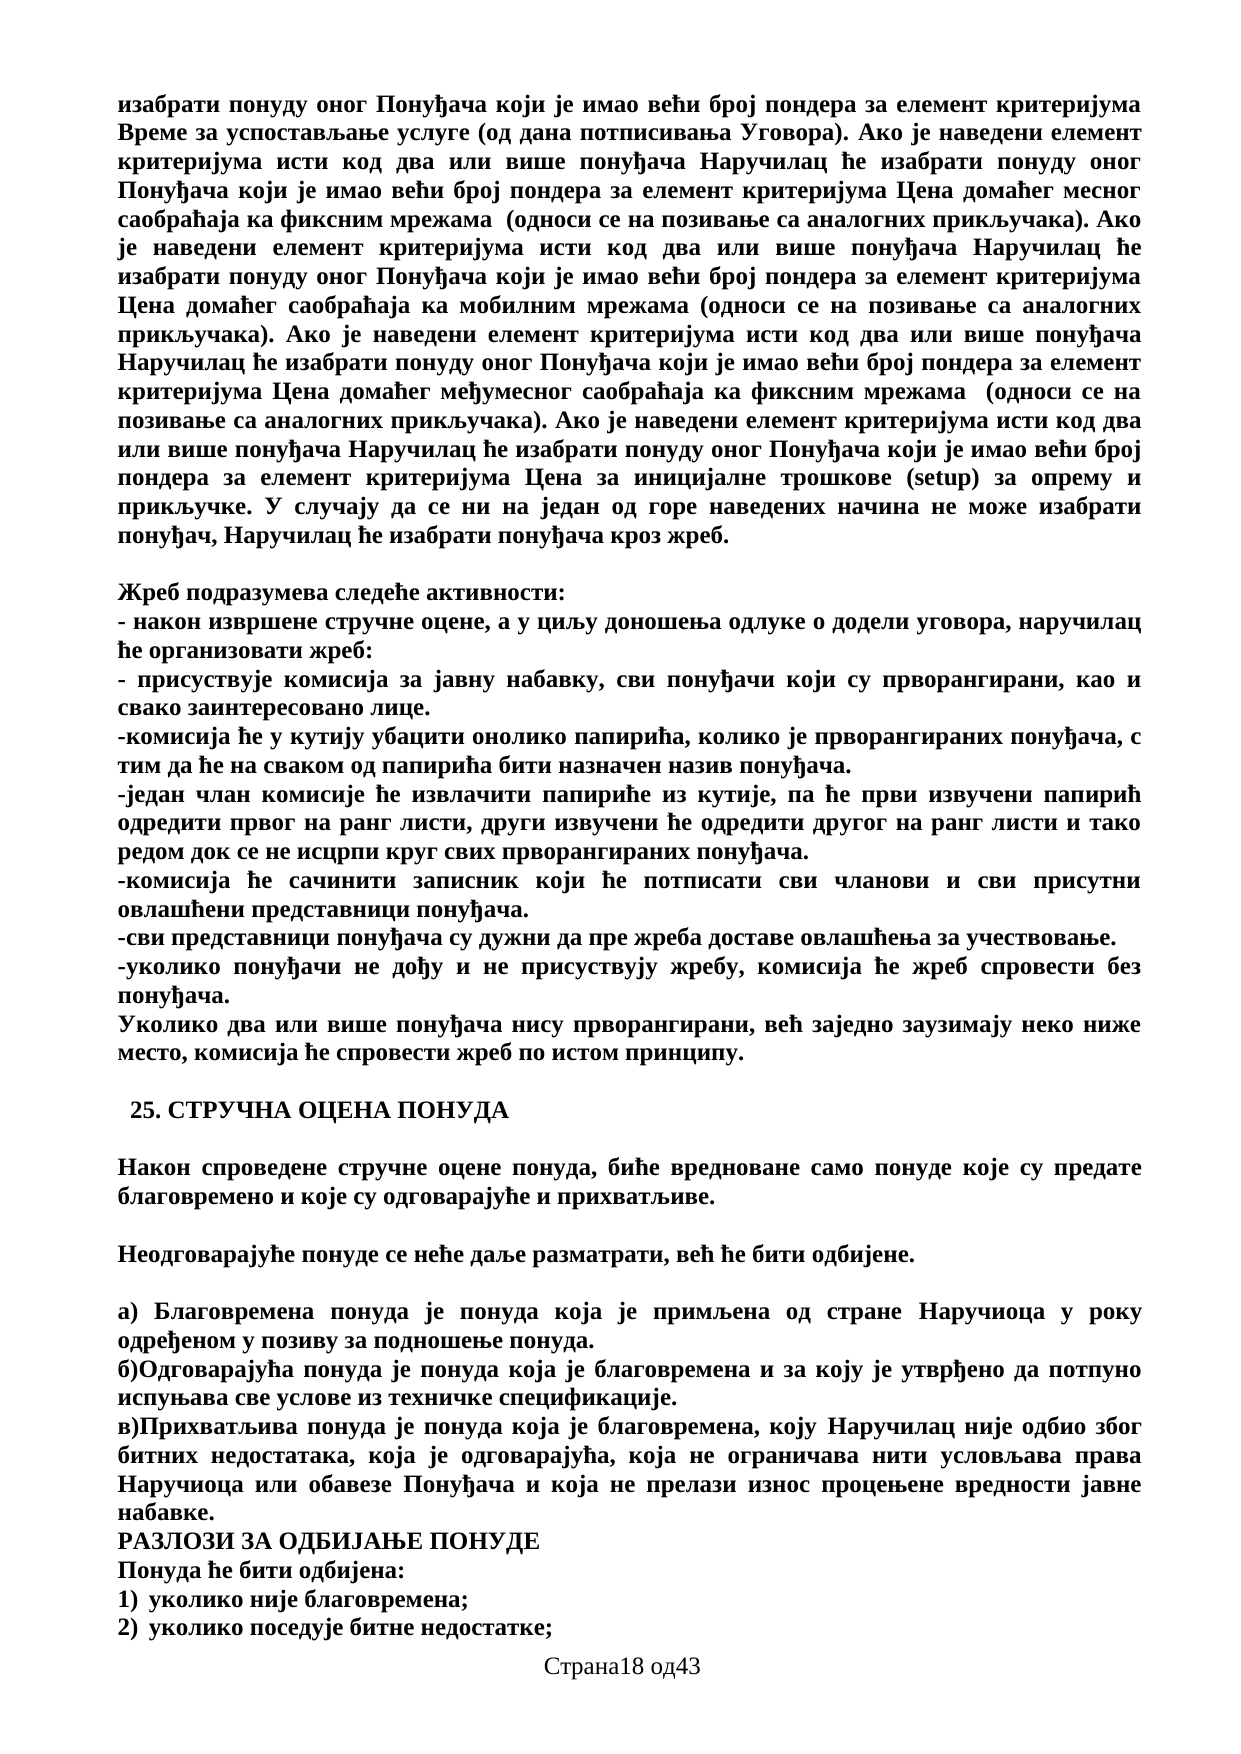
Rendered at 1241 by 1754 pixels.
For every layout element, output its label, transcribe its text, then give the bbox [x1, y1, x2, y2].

text б)Одговарајућа понуда је понуда која је благовремена и за коју је утврђено да потпуно испуњава све услове из техничке спецификације. [117, 1354, 1142, 1411]
text Уколико два или више понуђача нису прворангирани, већ заједно заузимају неко ниже место, комисија ће спровести жреб по истом принципу. [117, 1009, 1142, 1066]
text 2) уколико поседује битне недостатке; [117, 1612, 1142, 1641]
text -један члан комисије ће извлачити папириће из кутије, па ће први извучени папирић одредити првог на ранг листи, други извучени ће одредити другог на ранг листи и тако редом док се не исцрпи круг свих прворангираних понуђача. [117, 779, 1142, 865]
text в)Прихватљива понуда је понуда која је благовремена, коју Наручилац није одбио због битних недостатака, која је одговарајућа, која не ограничава нити условљава права Наручиоца или обавезе Понуђача и која не прелази износ процењене вредности јавне набавке. [117, 1411, 1142, 1526]
text -комисија ће сачинити записник који ће потписати сви чланови и сви присутни овлашћени представници понуђача. [117, 865, 1142, 922]
text Понуда ће бити одбијена: [117, 1555, 1142, 1584]
text -комисија ће у кутију убацити онолико папирића, колико је прворангираних понуђача, с тим да ће на сваком од папирића бити назначен назив понуђача. [117, 721, 1142, 779]
text РАЗЛОЗИ ЗА ОДБИЈАЊЕ ПОНУДЕ [117, 1526, 1142, 1555]
text Жреб подразумева следеће активности: [117, 577, 1142, 606]
text 25. СТРУЧНА ОЦЕНА ПОНУДА [130, 1095, 1142, 1124]
text - присуствује комисија за јавну набавку, сви понуђачи који су прворангирани, као и свако заинтересовано лице. [117, 664, 1142, 721]
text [117, 89, 1142, 549]
text -уколико понуђачи не дођу и не присуствују жребу, комисија ће жреб спровести без понуђача. [117, 951, 1142, 1009]
text Након спроведене стручне оцене понуда, биће вредноване само понуде које су предате благовремено и које су одговарајуће и прихватљиве. [117, 1152, 1142, 1210]
text - након извршене стручне оцене, а у циљу доношења одлуке о додели уговора, наручилац ће организовати жреб: [117, 606, 1142, 664]
text 1) уколико није благовремена; [117, 1584, 1142, 1612]
text -сви представници понуђача су дужни да пре жреба доставе овлашћења за учествовање. [117, 922, 1142, 951]
text а) Благовремена понуда је понуда која је примљена од стране Наручиоца у року одређеном у позиву за подношење понуда. [117, 1296, 1142, 1354]
text Неодговарајуће понуде се неће даље разматрати, већ ће бити одбијене. [117, 1239, 1142, 1267]
